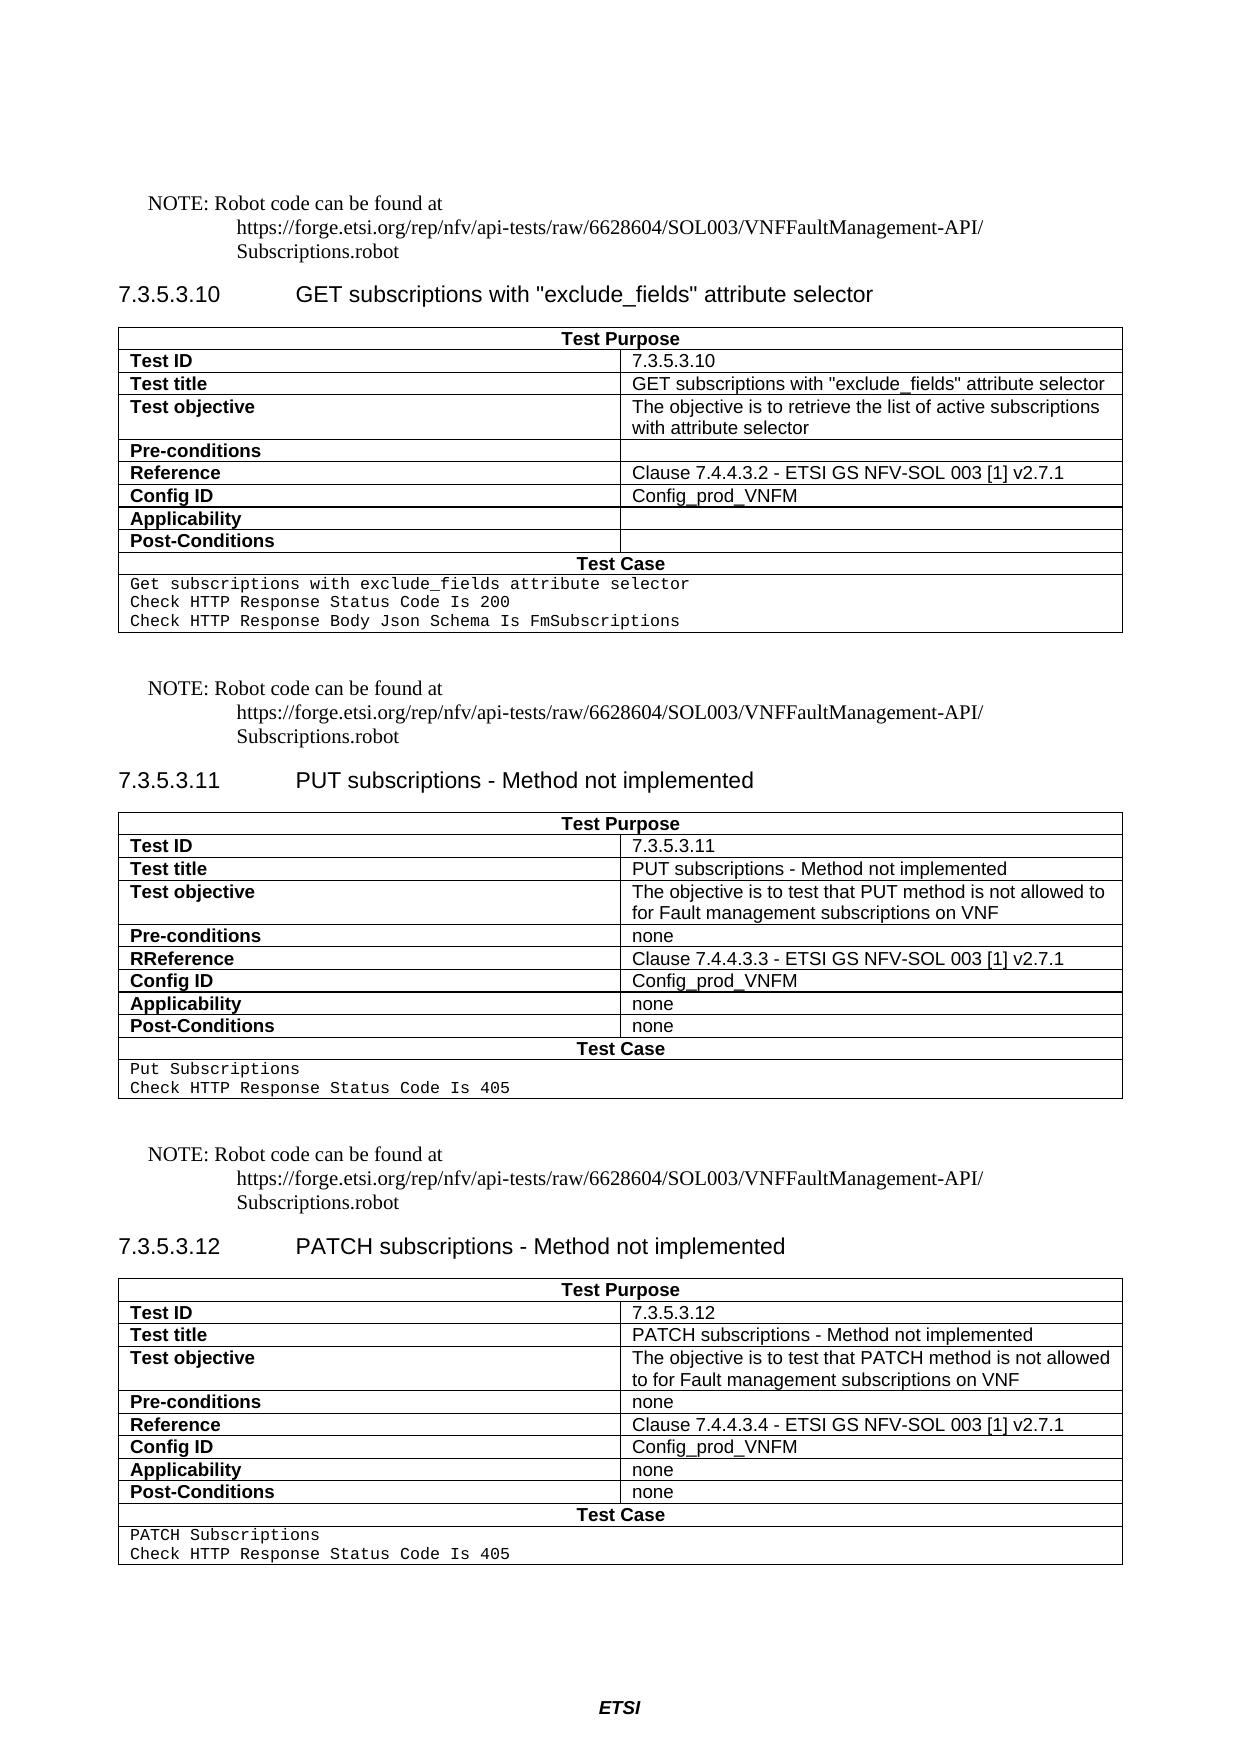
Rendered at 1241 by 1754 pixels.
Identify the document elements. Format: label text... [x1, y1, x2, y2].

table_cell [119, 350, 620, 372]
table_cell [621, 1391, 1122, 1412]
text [148, 191, 1122, 263]
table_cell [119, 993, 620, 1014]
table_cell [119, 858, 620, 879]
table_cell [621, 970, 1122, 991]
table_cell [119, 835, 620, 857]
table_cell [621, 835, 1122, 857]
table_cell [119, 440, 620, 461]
subtitle 7.3.5.3.11 PUT subscriptions - Method not implemented [118, 767, 1122, 793]
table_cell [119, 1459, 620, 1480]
subtitle 7.3.5.3.10 GET subscriptions with "exclude_fields" attribute selector [118, 281, 1122, 308]
subtitle 7.3.5.3.12 PATCH subscriptions - Method not implemented [118, 1233, 1122, 1259]
text NOTE: Robot code can be found at https://forge.etsi.org/rep/nfv/api-tests/raw/6628604/SOL003/VNFFaultManagement-API/Subscriptions.robot [148, 1142, 1122, 1214]
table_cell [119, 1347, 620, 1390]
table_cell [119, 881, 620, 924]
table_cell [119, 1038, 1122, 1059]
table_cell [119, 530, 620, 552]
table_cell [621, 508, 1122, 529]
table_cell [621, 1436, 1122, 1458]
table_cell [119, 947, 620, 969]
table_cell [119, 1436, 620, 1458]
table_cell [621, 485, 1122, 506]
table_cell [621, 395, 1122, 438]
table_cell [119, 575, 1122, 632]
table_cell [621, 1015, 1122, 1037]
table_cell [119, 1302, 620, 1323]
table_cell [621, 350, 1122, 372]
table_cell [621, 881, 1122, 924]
text NOTE: Robot code can be found at https://forge.etsi.org/rep/nfv/api-tests/raw/6628604/SOL003/VNFFaultManagement-API/Subscriptions.robot [148, 676, 1122, 748]
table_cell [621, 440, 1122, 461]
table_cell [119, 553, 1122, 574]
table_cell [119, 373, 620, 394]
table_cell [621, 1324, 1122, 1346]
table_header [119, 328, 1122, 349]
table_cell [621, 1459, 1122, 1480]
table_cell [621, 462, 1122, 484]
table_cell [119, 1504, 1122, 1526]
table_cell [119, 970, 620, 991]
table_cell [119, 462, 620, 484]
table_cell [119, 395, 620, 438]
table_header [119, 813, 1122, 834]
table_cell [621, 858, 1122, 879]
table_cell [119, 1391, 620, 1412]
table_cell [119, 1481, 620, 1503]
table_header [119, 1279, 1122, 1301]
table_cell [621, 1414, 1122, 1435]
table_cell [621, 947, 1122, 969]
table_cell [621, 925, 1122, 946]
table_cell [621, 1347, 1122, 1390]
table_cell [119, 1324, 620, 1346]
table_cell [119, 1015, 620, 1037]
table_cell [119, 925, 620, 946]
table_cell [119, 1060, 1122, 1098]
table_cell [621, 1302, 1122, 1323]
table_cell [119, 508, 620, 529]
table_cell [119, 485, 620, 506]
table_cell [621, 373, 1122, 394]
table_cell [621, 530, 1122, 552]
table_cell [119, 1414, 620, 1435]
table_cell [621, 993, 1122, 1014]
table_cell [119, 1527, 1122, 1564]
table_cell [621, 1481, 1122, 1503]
